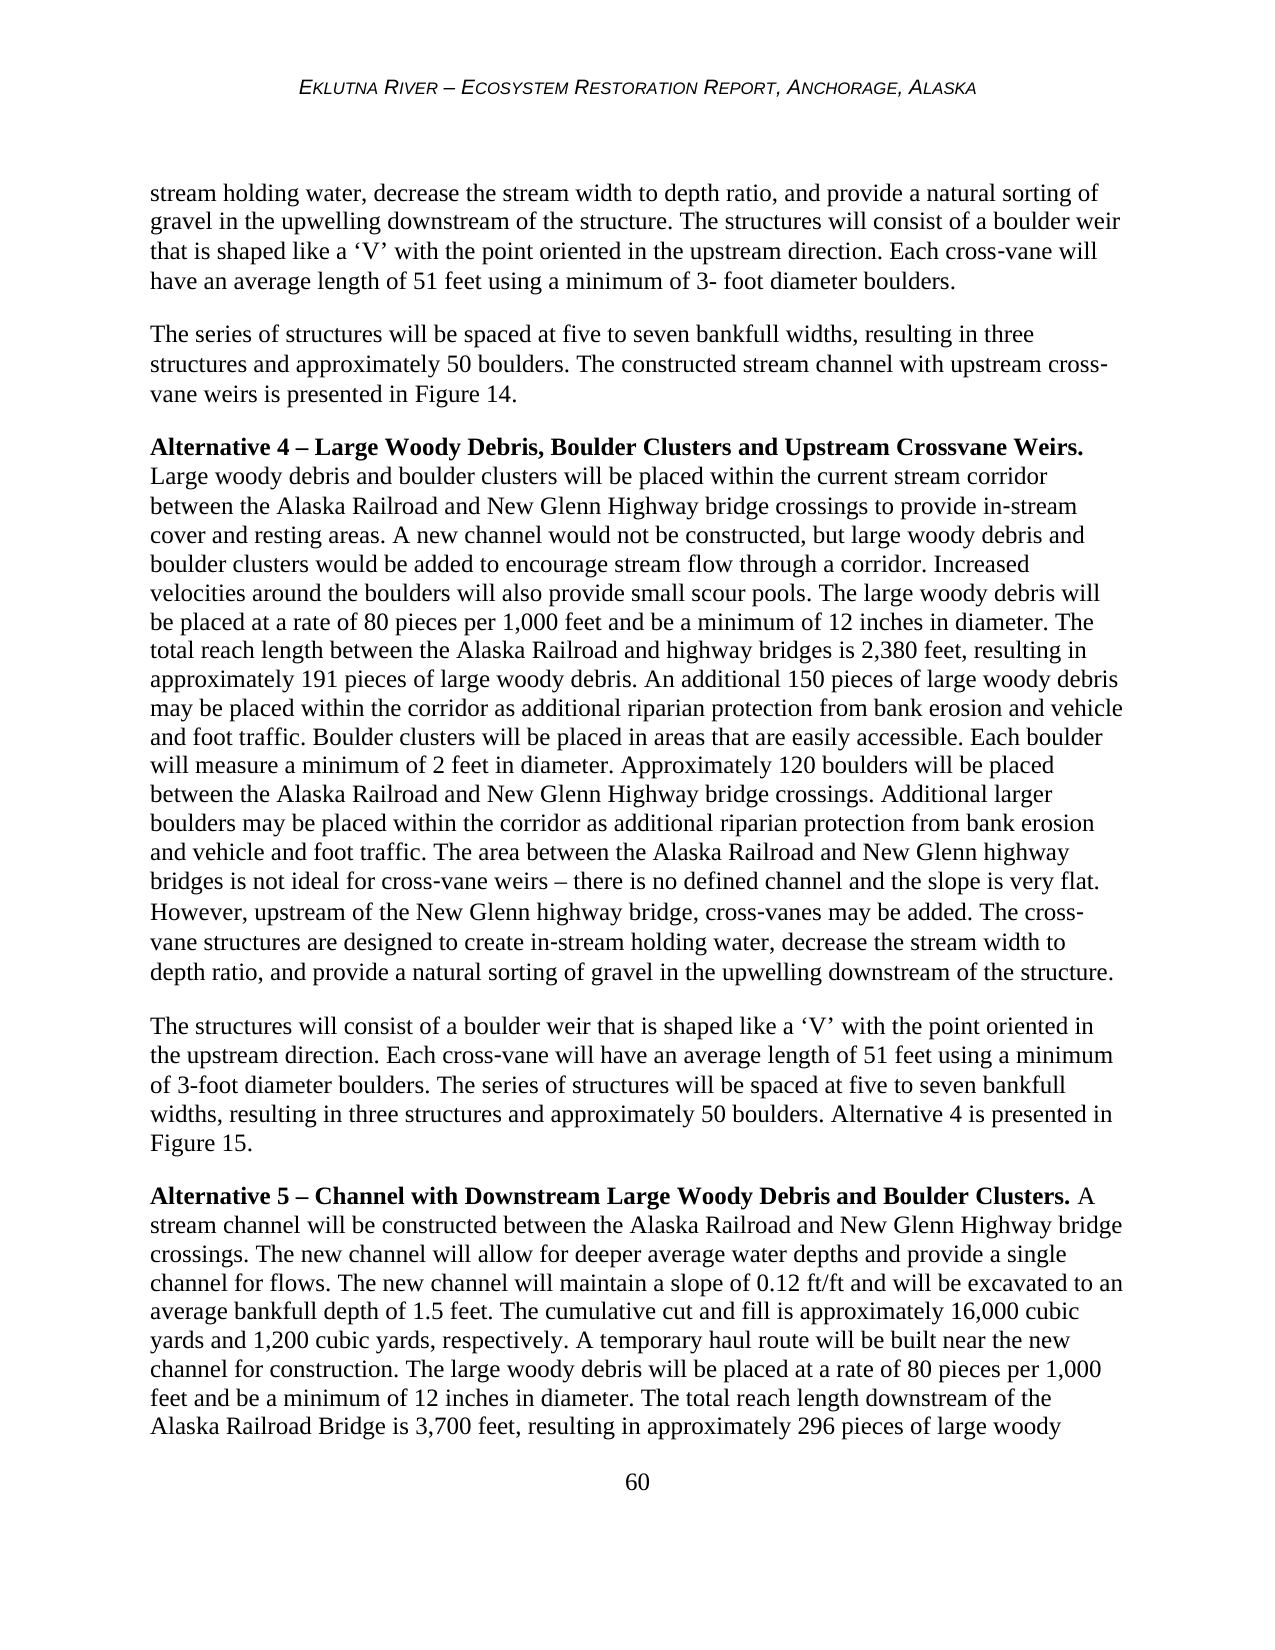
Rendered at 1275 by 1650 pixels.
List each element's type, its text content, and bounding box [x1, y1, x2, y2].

text The structures will consist of a boulder weir that is shaped like a ‘V’ with the point oriented in the upstream direction. Each cross‐vane will have an average length of 51 feet using a minimum of 3-foot diameter boulders. The series of structures will be spaced at five to seven bankfull widths, resulting in three structures and approximately 50 boulders. Alternative 4 is presented in Figure 15. [150, 1011, 1125, 1156]
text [150, 1181, 1125, 1440]
text The series of structures will be spaced at five to seven bankfull widths, resulting in three structures and approximately 50 boulders. The constructed stream channel with upstream cross‐vane weirs is presented in Figure 14. [150, 319, 1125, 407]
text Alternative 4 – Large Woody Debris, Boulder Clusters and Upstream Crossvane Weirs. Large woody debris and boulder clusters will be placed within the current stream corridor between the Alaska Railroad and New Glenn Highway bridge crossings to provide in‐stream cover and resting areas. A new channel would not be constructed, but large woody debris and boulder clusters would be added to encourage stream flow through a corridor. Increased velocities around the boulders will also provide small scour pools. The large woody debris will be placed at a rate of 80 pieces per 1,000 feet and be a minimum of 12 inches in diameter. The total reach length between the Alaska Railroad and highway bridges is 2,380 feet, resulting in approximately 191 pieces of large woody debris. An additional 150 pieces of large woody debris may be placed within the corridor as additional riparian protection from bank erosion and vehicle and foot traffic. Boulder clusters will be placed in areas that are easily accessible. Each boulder will measure a minimum of 2 feet in diameter. Approximately 120 boulders will be placed between the Alaska Railroad and New Glenn Highway bridge crossings. Additional larger boulders may be placed within the corridor as additional riparian protection from bank erosion and vehicle and foot traffic. The area between the Alaska Railroad and New Glenn highway bridges is not ideal for cross‐vane weirs – there is no defined channel and the slope is very flat. However, upstream of the New Glenn highway bridge, cross‐vanes may be added. The cross‐vane structures are designed to create in‐stream holding water, decrease the stream width to depth ratio, and provide a natural sorting of gravel in the upwelling downstream of the structure. [150, 432, 1125, 986]
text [150, 178, 1125, 294]
